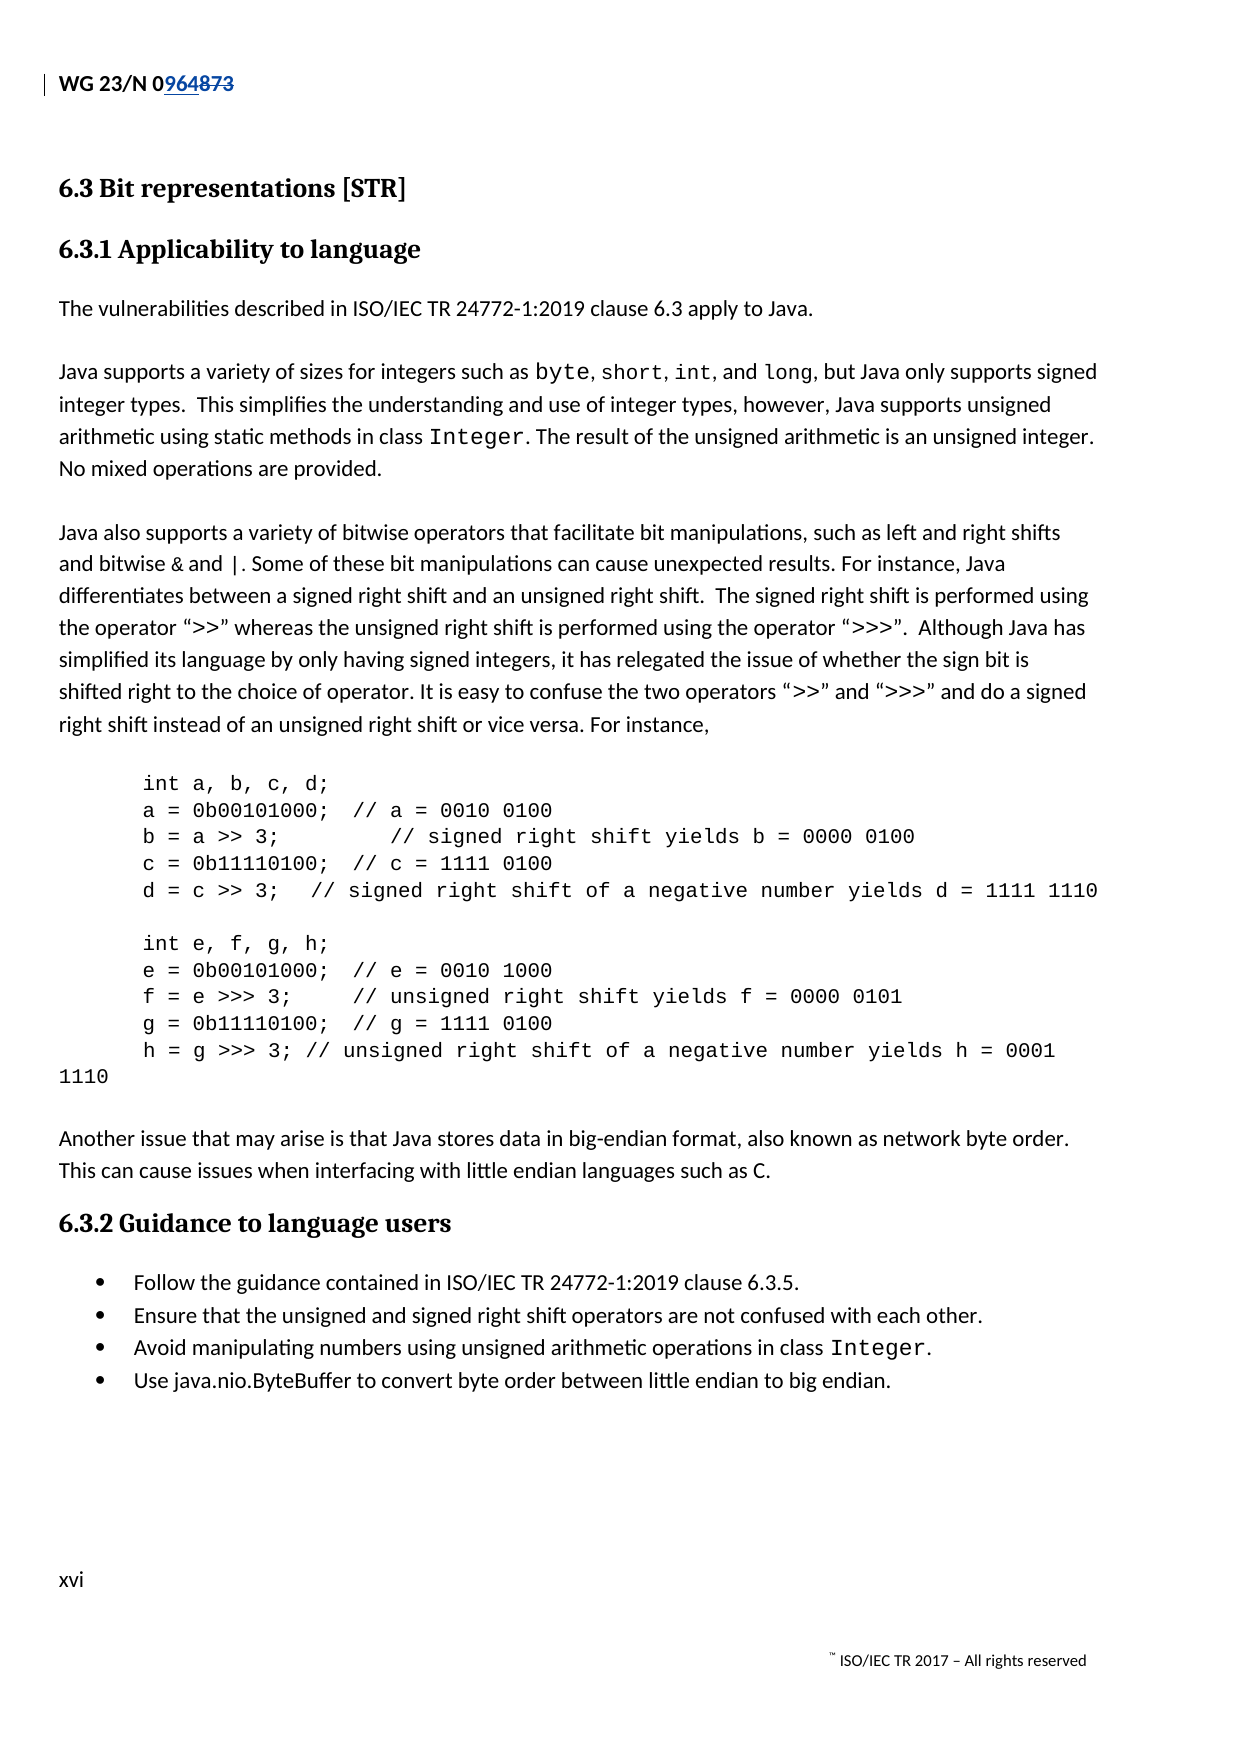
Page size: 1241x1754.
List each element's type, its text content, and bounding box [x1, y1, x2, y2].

subtitle 6.3 Bit representations [STR] [58, 173, 1099, 205]
text f = e >>> 3; // unsigned right shift yields f = 0000 0101 [101, 986, 1099, 1010]
text b = a >> 3; // signed right shift yields b = 0000 0100 [101, 826, 1099, 850]
text h = g >>> 3; // unsigned right shift of a negative number yields h = 0001 1110 [58, 1039, 1099, 1090]
text c = 0b11110100; // c = 1111 0100 [58, 853, 1099, 877]
text Another issue that may arise is that Java stores data in big-endian format, also known as network byte order. This can cause issues when interfacing with little endian languages such as C. [58, 1124, 1099, 1184]
subtitle 6.3.2 Guidance to language users [58, 1208, 1099, 1239]
text a = 0b00101000; // a = 0010 0100 [101, 799, 1099, 823]
list Follow the guidance contained in ISO/IEC TR 24772-1:2019 clause 6.3.5. [96, 1268, 1099, 1297]
subtitle 6.3.1 Applicability to language [58, 234, 1099, 265]
text int e, f, g, h; [101, 933, 1099, 957]
text Java also supports a variety of bitwise operators that facilitate bit manipulations, such as left and right shifts and bitwise & and |. Some of these bit manipulations can cause unexpected results. For instance, Java differentiates between a signed right shift and an unsigned right shift. The signed right shift is performed using the operator “>>” whereas the unsigned right shift is performed using the operator “>>>”. Although Java has simplified its language by only having signed integers, it has relegated the issue of whether the sign bit is shifted right to the choice of operator. It is easy to confuse the two operators “>>” and “>>>” and do a signed right shift instead of an unsigned right shift or vice versa. For instance, [58, 518, 1099, 738]
text d = c >> 3; // signed right shift of a negative number yields d = 1111 1110 [58, 879, 1099, 903]
text Java supports a variety of sizes for integers such as byte, short, int, and long, but Java only supports signed integer types. This simplifies the understanding and use of integer types, however, Java supports unsigned arithmetic using static methods in class Integer. The result of the unsigned arithmetic is an unsigned integer. No mixed operations are provided. [58, 357, 1099, 482]
text int a, b, c, d; [101, 773, 1099, 797]
text g = 0b11110100; // g = 1111 0100 [101, 1013, 1099, 1037]
text e = 0b00101000; // e = 0010 1000 [101, 959, 1099, 983]
list Ensure that the unsigned and signed right shift operators are not confused with each other. [96, 1301, 1099, 1329]
list Use java.nio.ByteBuffer to convert byte order between little endian to big endian. [96, 1366, 1099, 1394]
text The vulnerabilities described in ISO/IEC TR 24772-1:2019 clause 6.3 apply to Java. [58, 294, 1099, 322]
list Avoid manipulating numbers using unsigned arithmetic operations in class Integer. [96, 1333, 1099, 1362]
